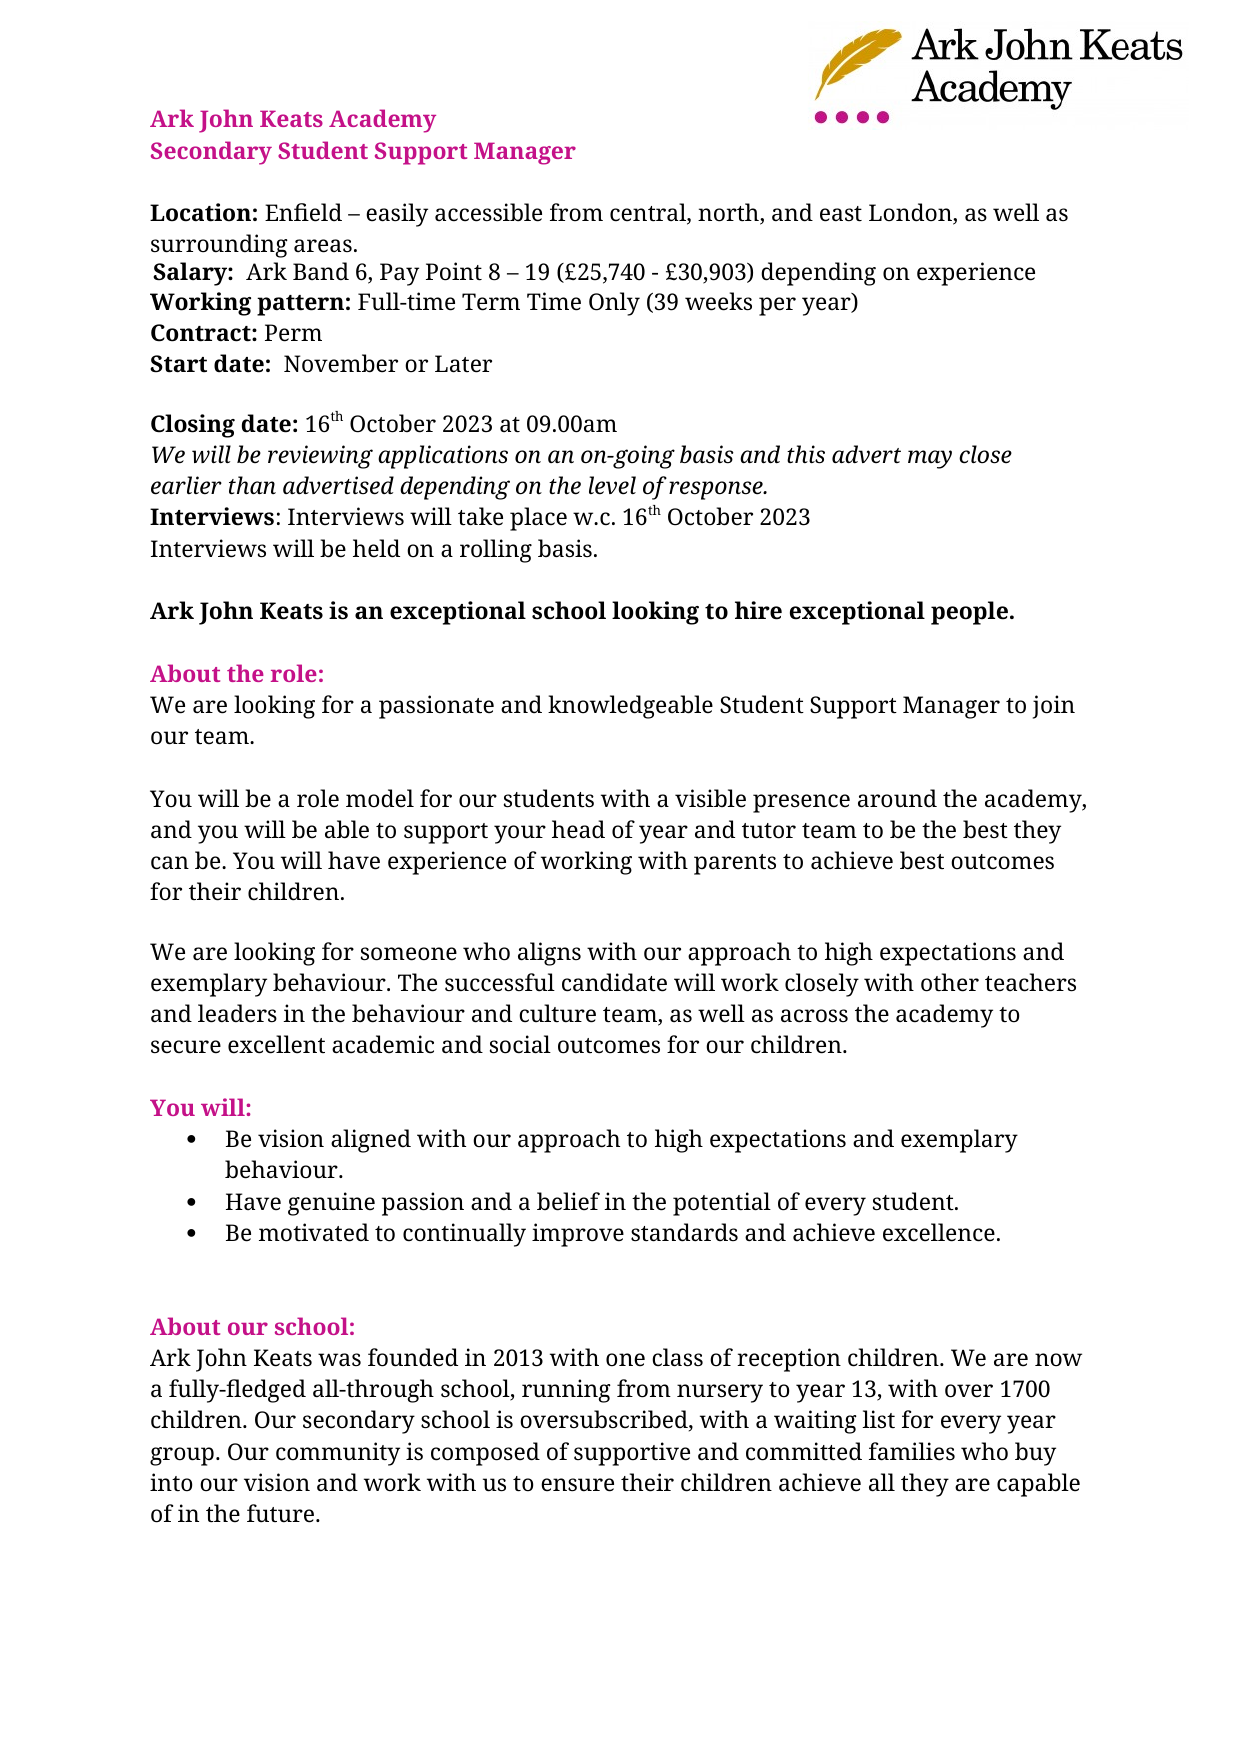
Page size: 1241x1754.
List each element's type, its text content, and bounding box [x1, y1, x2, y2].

text Location: Enfield – easily accessible from central, north, and east London, as well as surrounding areas. [150, 197, 1090, 260]
list Be motivated to continually improve standards and achieve excellence. [187, 1217, 1090, 1248]
text Ark John Keats was founded in 2013 with one class of reception children. We are now a fully-fledged all-through school, running from nursery to year 13, with over 1700 children. Our secondary school is oversubscribed, with a waiting list for every year group. Our community is composed of supportive and committed families who buy into our vision and work with us to ensure their children achieve all they are capable of in the future. [150, 1342, 1090, 1529]
text Secondary Student Support Manager [150, 135, 1090, 166]
text Contract: Perm [150, 317, 1090, 348]
text Interviews: Interviews will take place w.c. 16th October 2023 [150, 501, 1090, 532]
text Salary: Ark Band 6, Pay Point 8 – 19 (£25,740 - £30,903) depending on experience [153, 260, 1090, 286]
text Start date: November or Later [150, 348, 1090, 379]
list Be vision aligned with our approach to high expectations and exemplary behaviour. [187, 1123, 1090, 1186]
text You will: [150, 1092, 1090, 1123]
text Working pattern: Full-time Term Time Only (39 weeks per year) [150, 286, 1090, 317]
text Interviews will be held on a rolling basis. [150, 532, 1090, 564]
text You will be a role model for our students with a visible presence around the academy, and you will be able to support your head of year and tutor team to be the best they can be. You will have experience of working with parents to achieve best outcomes for their children. [150, 782, 1090, 907]
picture [807, 21, 1189, 130]
text Closing date: 16th October 2023 at 09.00am [150, 407, 1090, 439]
text We are looking for someone who aligns with our approach to high expectations and exemplary behaviour. The successful candidate will work closely with other teachers and leaders in the behaviour and culture team, as well as across the academy to secure excellent academic and social outcomes for our children. [150, 936, 1090, 1061]
text Ark John Keats is an exceptional school looking to hire exceptional people. [150, 595, 1090, 626]
list Have genuine passion and a belief in the potential of every student. [187, 1186, 1090, 1217]
text About the role: [150, 657, 1090, 689]
text About our school: [150, 1311, 1090, 1342]
text We will be reviewing applications on an on-going basis and this advert may close earlier than advertised depending on the level of response. [150, 439, 1090, 501]
text Ark John Keats Academy [150, 103, 1090, 135]
text We are looking for a passionate and knowledgeable Student Support Manager to join our team. [150, 689, 1090, 751]
